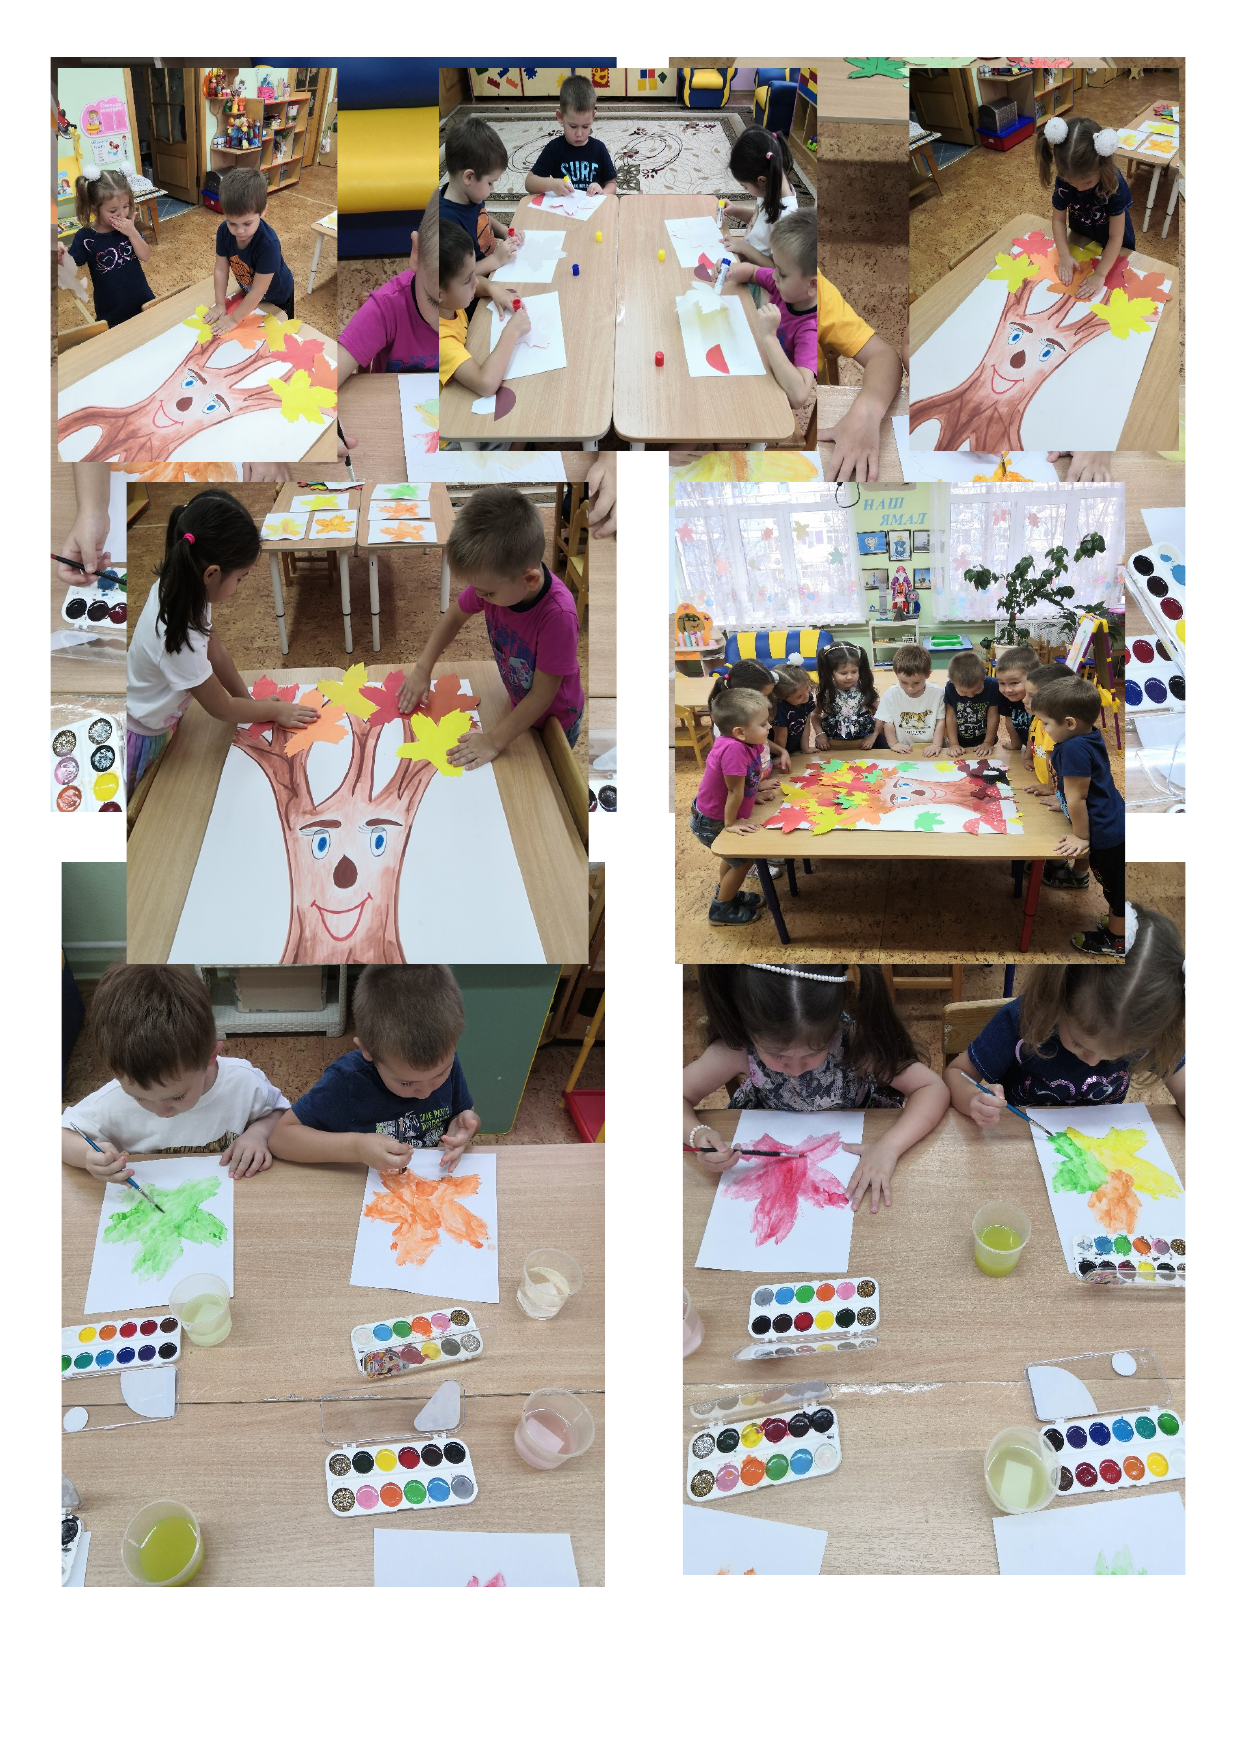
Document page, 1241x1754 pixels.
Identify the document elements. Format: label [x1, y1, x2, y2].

picture [50, 57, 1186, 1587]
